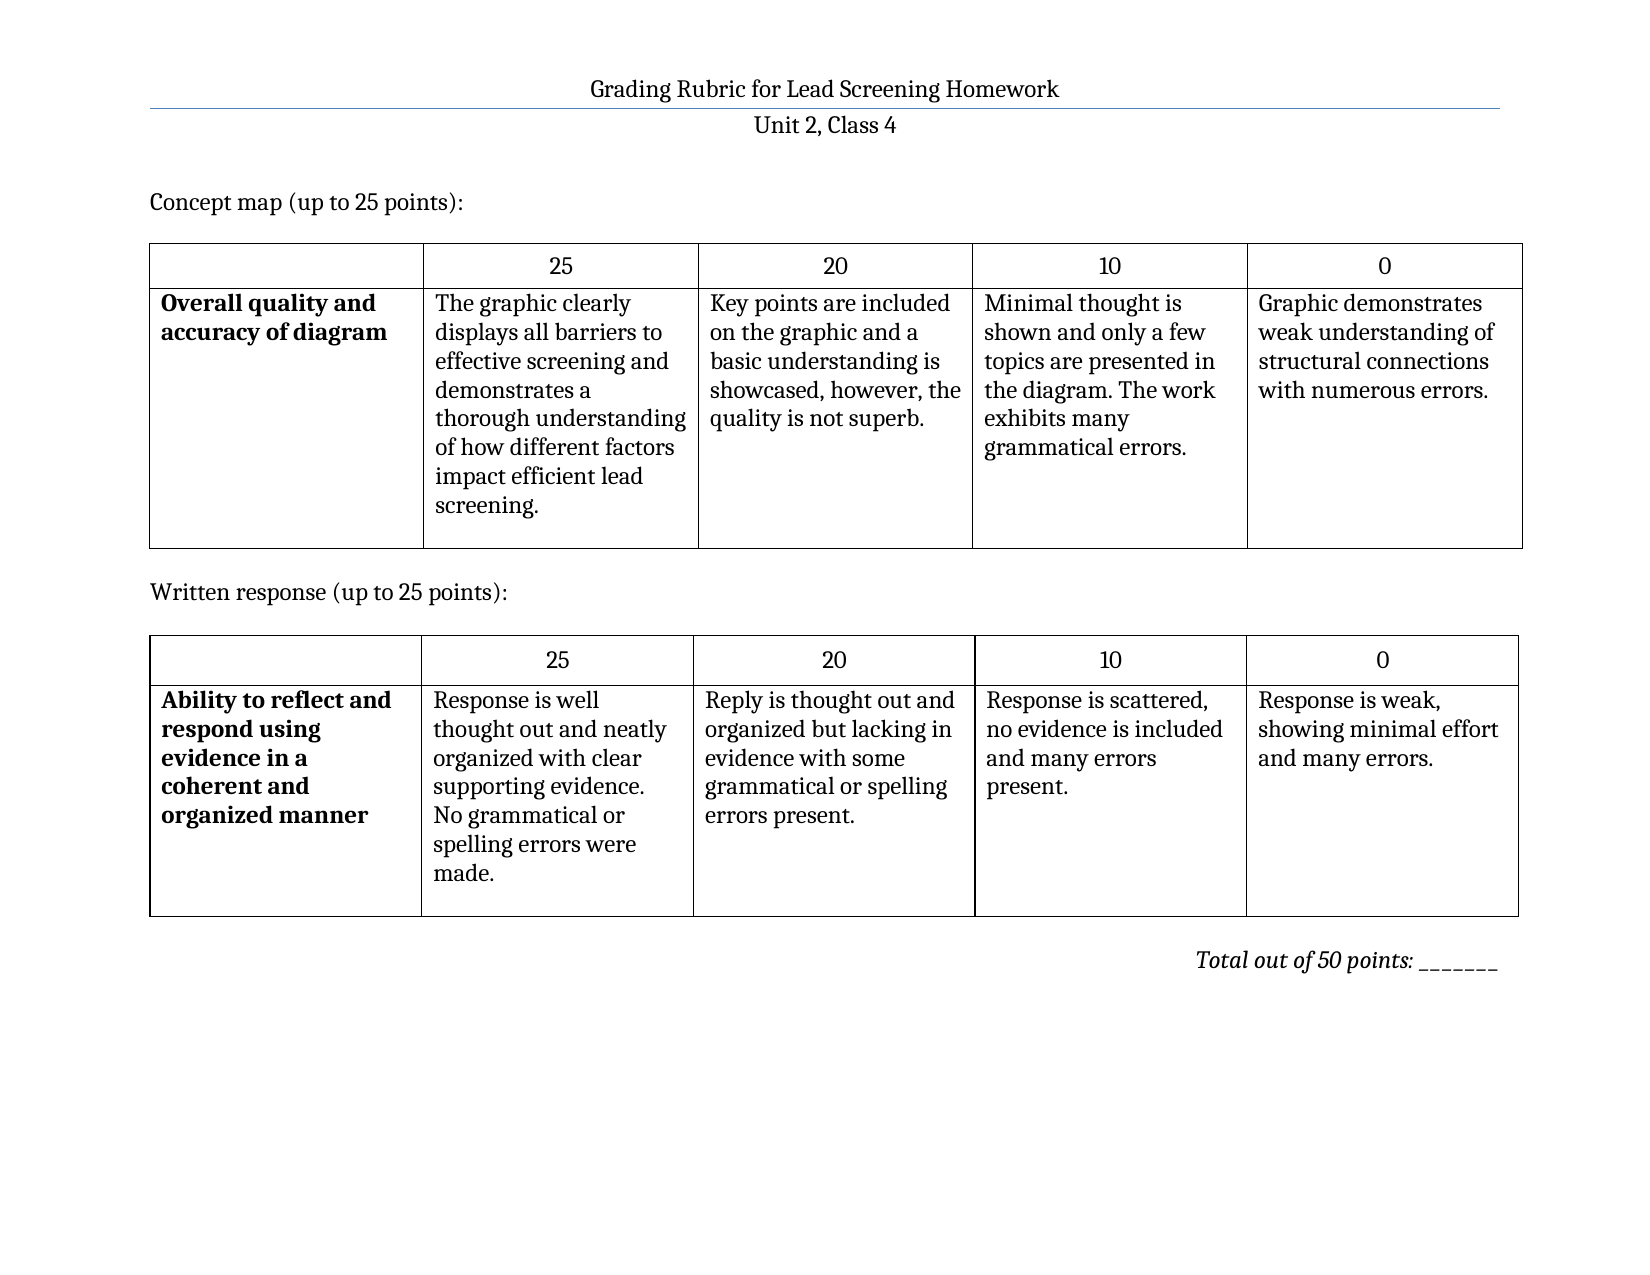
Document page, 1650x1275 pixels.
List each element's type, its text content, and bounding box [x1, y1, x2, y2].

table_cell Response is well thought out and neatly organized with clear supporting evidence. No grammatical or spelling errors were made. [422, 686, 693, 916]
table_cell The graphic clearly displays all barriers to effective screening and demonstrates a thorough understanding of how different factors impact efficient lead screening. [424, 289, 698, 548]
table_header [151, 636, 421, 685]
table_header 10 [976, 636, 1246, 685]
table_header 20 [694, 636, 974, 685]
table_header 20 [699, 244, 972, 288]
table_cell Ability to reflect and respond using evidence in a coherent and organized manner [151, 686, 421, 916]
table_cell Response is weak, showing minimal effort and many errors. [1247, 686, 1518, 916]
table_cell Key points are included on the graphic and a basic understanding is showcased, however, the quality is not superb. [699, 289, 972, 548]
text Written response (up to 25 points): [150, 578, 1500, 607]
table_cell Reply is thought out and organized but lacking in evidence with some grammatical or spelling errors present. [694, 686, 974, 916]
text Concept map (up to 25 points): [150, 187, 1500, 216]
table_header 10 [973, 244, 1247, 288]
text Total out of 50 points: _______ [150, 946, 1500, 974]
table_cell Response is scattered, no evidence is included and many errors present. [976, 686, 1246, 916]
table_cell Overall quality and accuracy of diagram [150, 289, 423, 548]
table_header 0 [1247, 636, 1518, 685]
table_header [150, 244, 423, 288]
table_cell Minimal thought is shown and only a few topics are presented in the diagram. The work exhibits many grammatical errors. [973, 289, 1247, 548]
table_header 0 [1248, 244, 1522, 288]
table_cell Graphic demonstrates weak understanding of structural connections with numerous errors. [1248, 289, 1522, 548]
table_header 25 [422, 636, 693, 685]
table_header 25 [424, 244, 698, 288]
